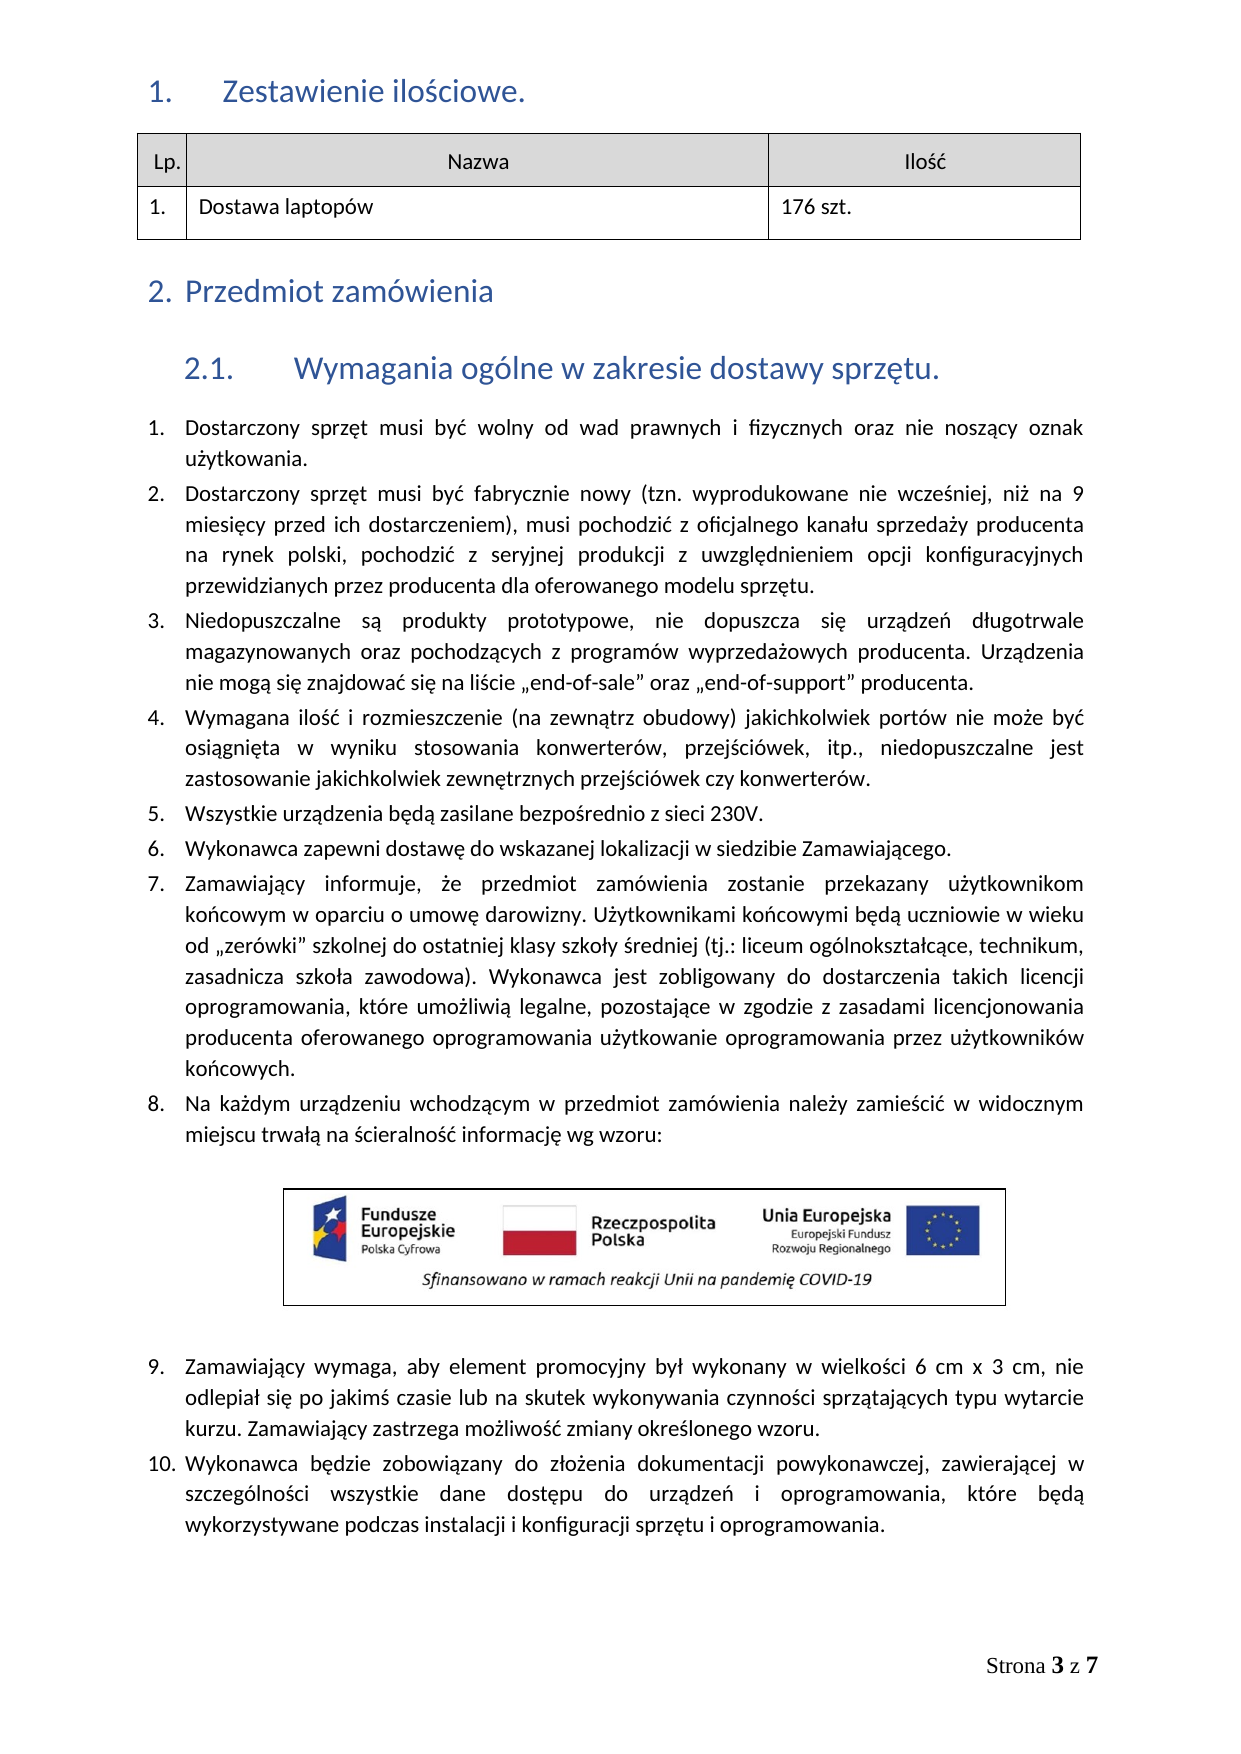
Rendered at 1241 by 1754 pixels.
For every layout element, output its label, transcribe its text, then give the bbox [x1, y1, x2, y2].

list Zamawiający informuje, że przedmiot zamówienia zostanie przekazany użytkownikom końcowym w oparciu o umowę darowizny. Użytkownikami końcowymi będą uczniowie w wieku od „zerówki” szkolnej do ostatniej klasy szkoły średniej (tj.: liceum ogólnokształcące, technikum, zasadnicza szkoła zawodowa). Wykonawca jest zobligowany do dostarczenia takich licencji oprogramowania, które umożliwią legalne, pozostające w zgodzie z zasadami licencjonowania producenta oferowanego oprogramowania użytkowanie oprogramowania przez użytkowników końcowych. [147, 869, 1086, 1082]
table_header Lp. [138, 134, 186, 186]
table_cell 1. [138, 187, 186, 239]
subtitle Zestawienie ilościowe. [147, 71, 1098, 111]
list Wszystkie urządzenia będą zasilane bezpośrednio z sieci 230V. [147, 799, 1086, 827]
list Dostarczony sprzęt musi być wolny od wad prawnych i fizycznych oraz nie noszący oznak użytkowania. [147, 413, 1086, 472]
table_header [769, 134, 904, 186]
list Wykonawca zapewni dostawę do wskazanej lokalizacji w siedzibie Zamawiającego. [147, 834, 1086, 862]
subtitle Wymagania ogólne w zakresie dostawy sprzętu. [183, 347, 1098, 388]
list Wymagana ilość i rozmieszczenie (na zewnątrz obudowy) jakichkolwiek portów nie może być osiągnięta w wyniku stosowania konwerterów, przejściówek, itp., niedopuszczalne jest zastosowanie jakichkolwiek zewnętrznych przejściówek czy konwerterów. [147, 703, 1086, 792]
list Dostarczony sprzęt musi być fabrycznie nowy (tzn. wyprodukowane nie wcześniej, niż na 9 miesięcy przed ich dostarczeniem), musi pochodzić z oficjalnego kanału sprzedaży producenta na rynek polski, pochodzić z seryjnej produkcji z uwzględnieniem opcji konfiguracyjnych przewidzianych przez producenta dla oferowanego modelu sprzętu. [147, 479, 1086, 599]
table_header Nazwa [187, 134, 768, 186]
table_cell 176 szt. [769, 187, 904, 239]
list Zamawiający wymaga, aby element promocyjny był wykonany w wielkości 6 cm x 3 cm, nie odlepiał się po jakimś czasie lub na skutek wykonywania czynności sprzątających typu wytarcie kurzu. Zamawiający zastrzega możliwość zmiany określonego wzoru. [147, 1352, 1086, 1442]
list Na każdym urządzeniu wchodzącym w przedmiot zamówienia należy zamieścić w widocznym miejscu trwałą na ścieralność informację wg wzoru: [147, 1089, 1086, 1148]
table_cell Dostawa laptopów [187, 187, 768, 239]
table_header Ilość [904, 134, 1080, 186]
subtitle Przedmiot zamówienia [147, 270, 1098, 311]
list Niedopuszczalne są produkty prototypowe, nie dopuszcza się urządzeń długotrwale magazynowanych oraz pochodzących z programów wyprzedażowych producenta. Urządzenia nie mogą się znajdować się na liście „end-of-sale” oraz „end-of-support” producenta. [147, 606, 1086, 696]
list Wykonawca będzie zobowiązany do złożenia dokumentacji powykonawczej, zawierającej w szczególności wszystkie dane dostępu do urządzeń i oprogramowania, które będą wykorzystywane podczas instalacji i konfiguracji sprzętu i oprogramowania. [147, 1449, 1086, 1538]
picture [270, 1181, 1011, 1315]
table_cell [904, 187, 1080, 239]
